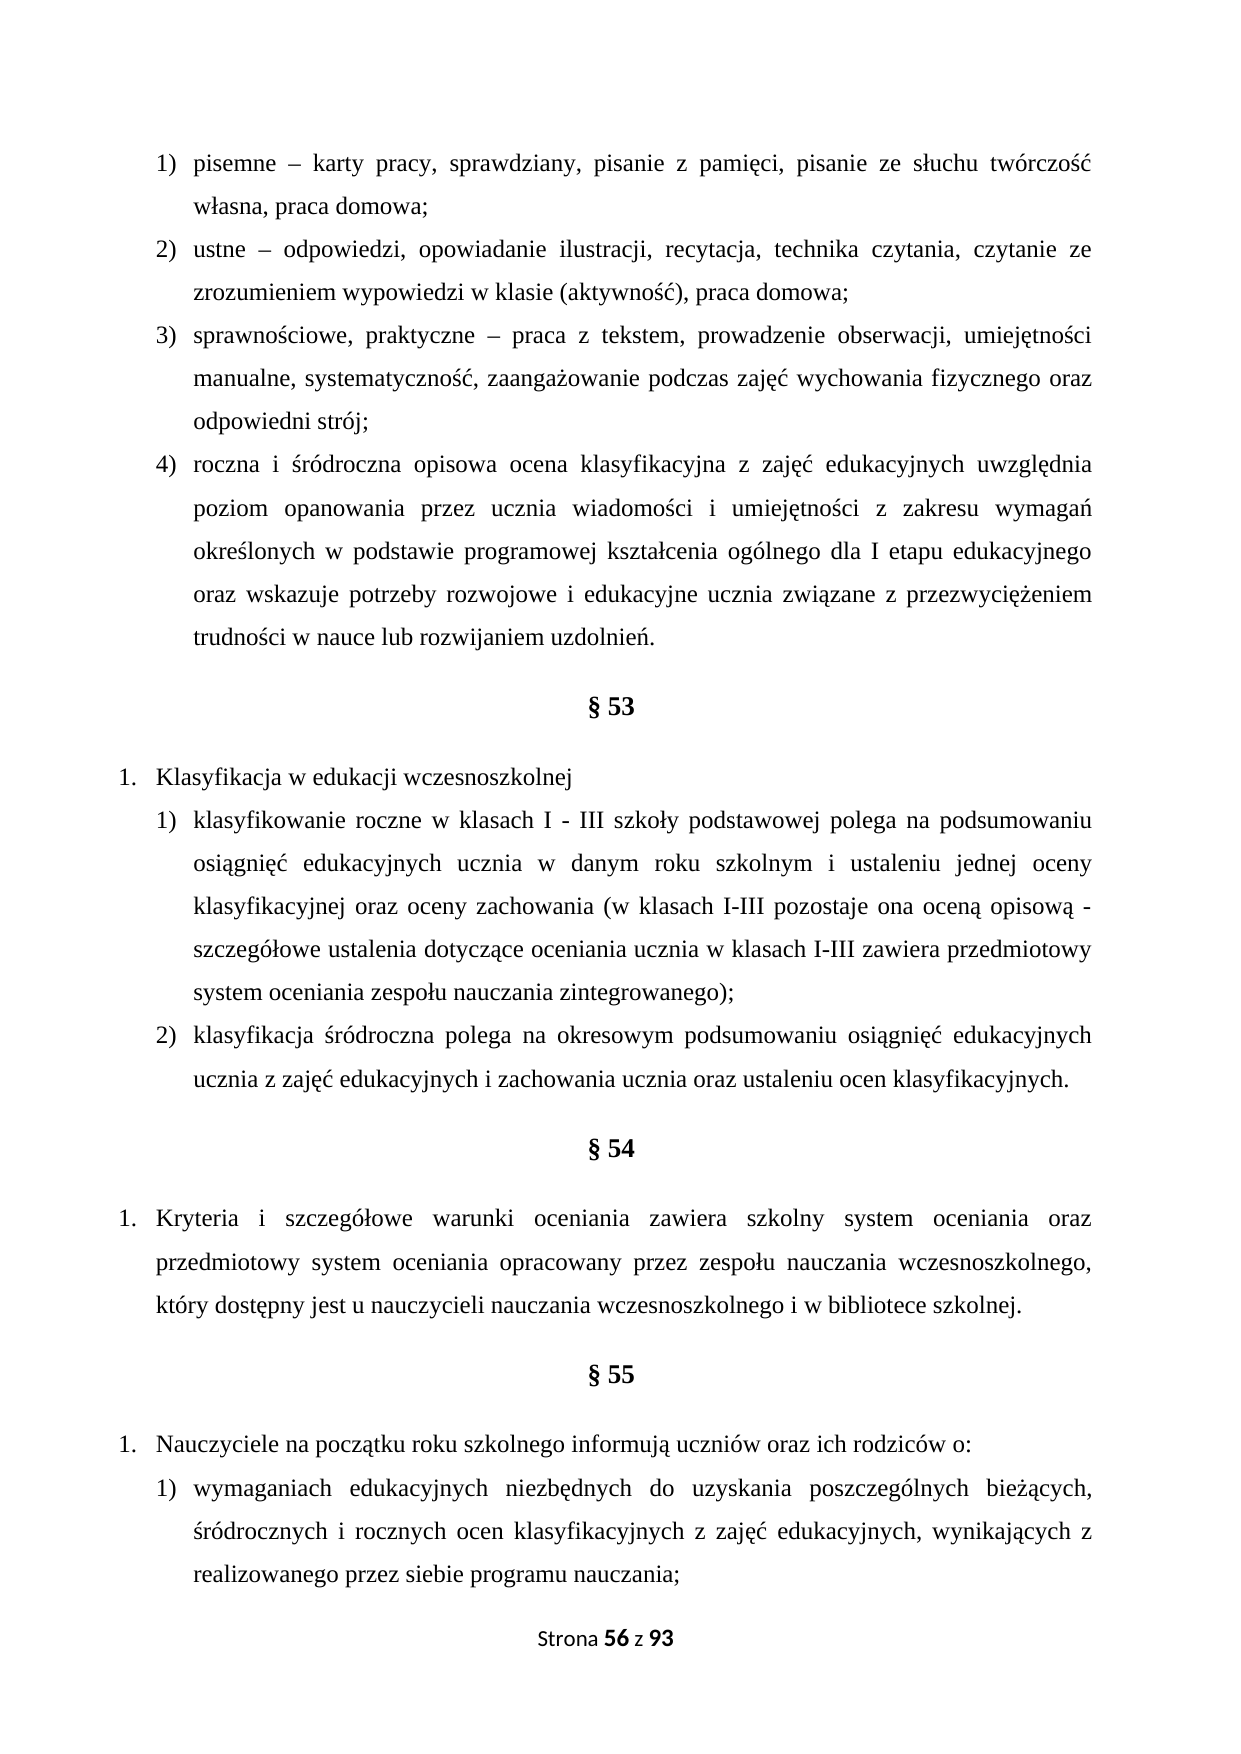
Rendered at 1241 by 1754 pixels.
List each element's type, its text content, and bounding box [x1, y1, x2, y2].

list klasyfikowanie roczne w klasach I - III szkoły podstawowej polega na podsumowaniu osiągnięć edukacyjnych ucznia w danym roku szkolnym i ustaleniu jednej oceny klasyfikacyjnej oraz oceny zachowania (w klasach I-III pozostaje ona oceną opisową - szczegółowe ustalenia dotyczące oceniania ucznia w klasach I-III zawiera przedmiotowy system oceniania zespołu nauczania zintegrowanego); [156, 805, 1093, 1006]
list Kryteria i szczegółowe warunki oceniania zawiera szkolny system oceniania oraz przedmiotowy system oceniania opracowany przez zespołu nauczania wczesnoszkolnego, który dostępny jest u nauczycieli nauczania wczesnoszkolnego i w bibliotece szkolnej. [118, 1203, 1093, 1318]
list Nauczyciele na początku roku szkolnego informują uczniów oraz ich rodziców o: [118, 1429, 1093, 1458]
list sprawnościowe, praktyczne – praca z tekstem, prowadzenie obserwacji, umiejętności manualne, systematyczność, zaangażowanie podczas zajęć wychowania fizycznego oraz odpowiedni strój; [156, 320, 1093, 435]
list pisemne – karty pracy, sprawdziany, pisanie z pamięci, pisanie ze słuchu twórczość własna, praca domowa; [156, 148, 1093, 219]
list wymaganiach edukacyjnych niezbędnych do uzyskania poszczególnych bieżących, śródrocznych i rocznych ocen klasyfikacyjnych z zajęć edukacyjnych, wynikających z realizowanego przez siebie programu nauczania; [156, 1473, 1093, 1588]
list klasyfikacja śródroczna polega na okresowym podsumowaniu osiągnięć edukacyjnych ucznia z zajęć edukacyjnych i zachowania ucznia oraz ustaleniu ocen klasyfikacyjnych. [156, 1021, 1093, 1092]
list roczna i śródroczna opisowa ocena klasyfikacyjna z zajęć edukacyjnych uwzględnia poziom opanowania przez ucznia wiadomości i umiejętności z zakresu wymagań określonych w podstawie programowej kształcenia ogólnego dla I etapu edukacyjnego oraz wskazuje potrzeby rozwojowe i edukacyjne ucznia związane z przezwyciężeniem trudności w nauce lub rozwijaniem uzdolnień. [156, 449, 1093, 651]
text § 55 [291, 1358, 931, 1389]
text § 53 [291, 690, 931, 721]
list Klasyfikacja w edukacji wczesnoszkolnej [118, 762, 1093, 791]
list ustne – odpowiedzi, opowiadanie ilustracji, recytacja, technika czytania, czytanie ze zrozumieniem wypowiedzi w klasie (aktywność), praca domowa; [156, 234, 1093, 306]
text § 54 [291, 1132, 931, 1163]
